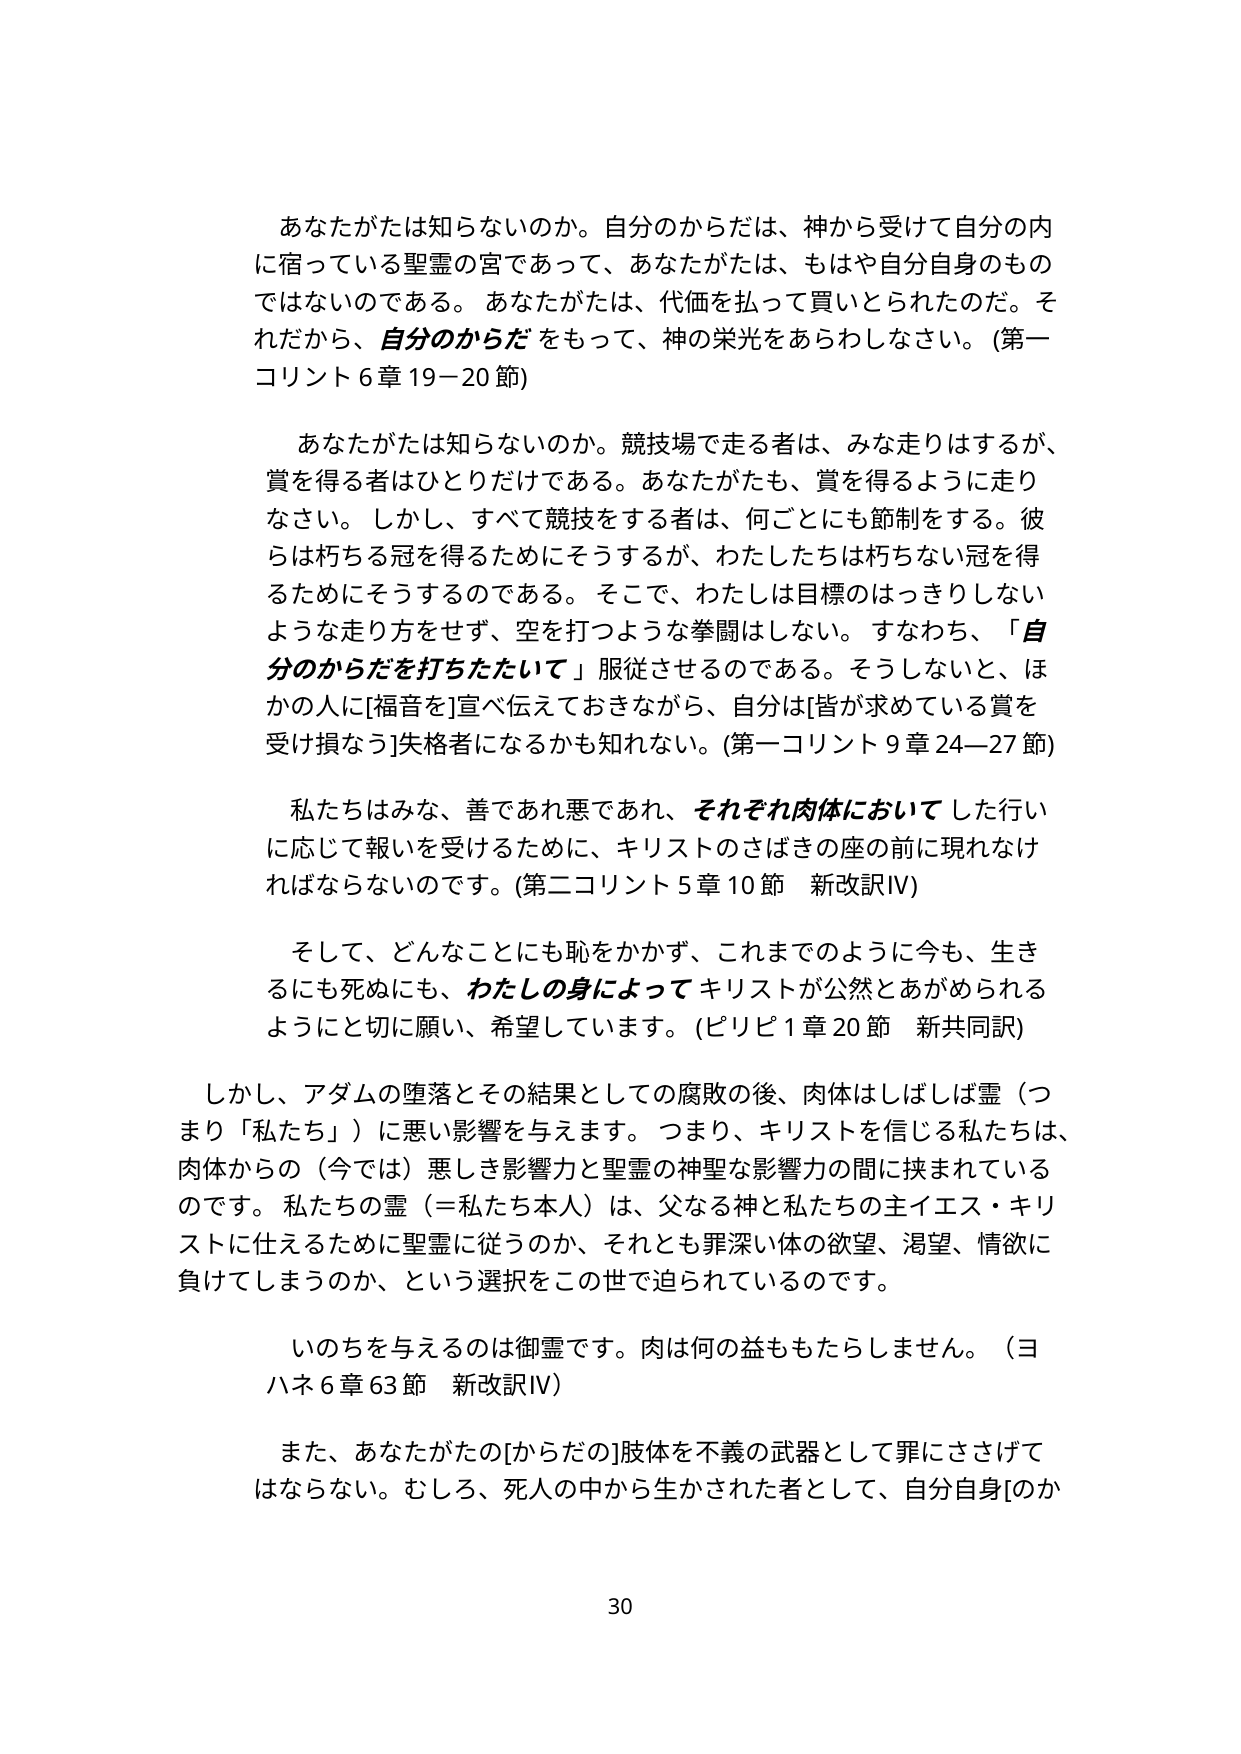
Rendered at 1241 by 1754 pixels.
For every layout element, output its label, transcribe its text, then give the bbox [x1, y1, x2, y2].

text しかし、アダムの堕落とその結果としての腐敗の後、肉体はしばしば霊（つまり「私たち」）に悪い影響を与えます。 つまり、キリストを信じる私たちは、肉体からの（今では）悪しき影響力と聖霊の神聖な影響力の間に挟まれているのです。 私たちの霊（＝私たち本人）は、父なる神と私たちの主イエス・キリストに仕えるために聖霊に従うのか、それとも罪深い体の欲望、渇望、情欲に負けてしまうのか、という選択をこの世で迫られているのです。 [177, 1073, 1063, 1298]
text いのちを与えるのは御霊です。肉は何の益ももたらしません。（ヨハネ6章63節 新改訳Ⅳ） [265, 1328, 1063, 1403]
text 私たちはみな、善であれ悪であれ、それぞれ肉体において した行いに応じて報いを受けるために、キリストのさばきの座の前に現れなければならないのです。(第二コリント5章10節 新改訳Ⅳ) [265, 790, 1063, 903]
text あなたがたは知らないのか。競技場で走る者は、みな走りはするが、賞を得る者はひとりだけである。あなたがたも、賞を得るように走りなさい。 しかし、すべて競技をする者は、何ごとにも節制をする。彼らは朽ちる冠を得るためにそうするが、わたしたちは朽ちない冠を得るためにそうするのである。 そこで、わたしは目標のはっきりしないような走り方をせず、空を打つような拳闘はしない。 すなわち、「自分のからだを打ちたたいて 」服従させるのである。そうしないと、ほかの人に[福音を]宣べ伝えておきながら、自分は[皆が求めている賞を受け損なう]失格者になるかも知れない。(第一コリント9章24―27節) [265, 423, 1063, 761]
text そして、どんなことにも恥をかかず、これまでのように今も、生きるにも死ぬにも、わたしの身によって キリストが公然とあがめられるようにと切に願い、希望しています。 (ピリピ1章20節 新共同訳) [265, 932, 1063, 1044]
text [253, 1432, 1063, 1507]
text あなたがたは知らないのか。自分のからだは、神から受けて自分の内に宿っている聖霊の宮であって、あなたがたは、もはや自分自身のものではないのである。 あなたがたは、代価を払って買いとられたのだ。それだから、自分のからだ をもって、神の栄光をあらわしなさい。 (第一コリント6章19－20節) [253, 207, 1063, 394]
